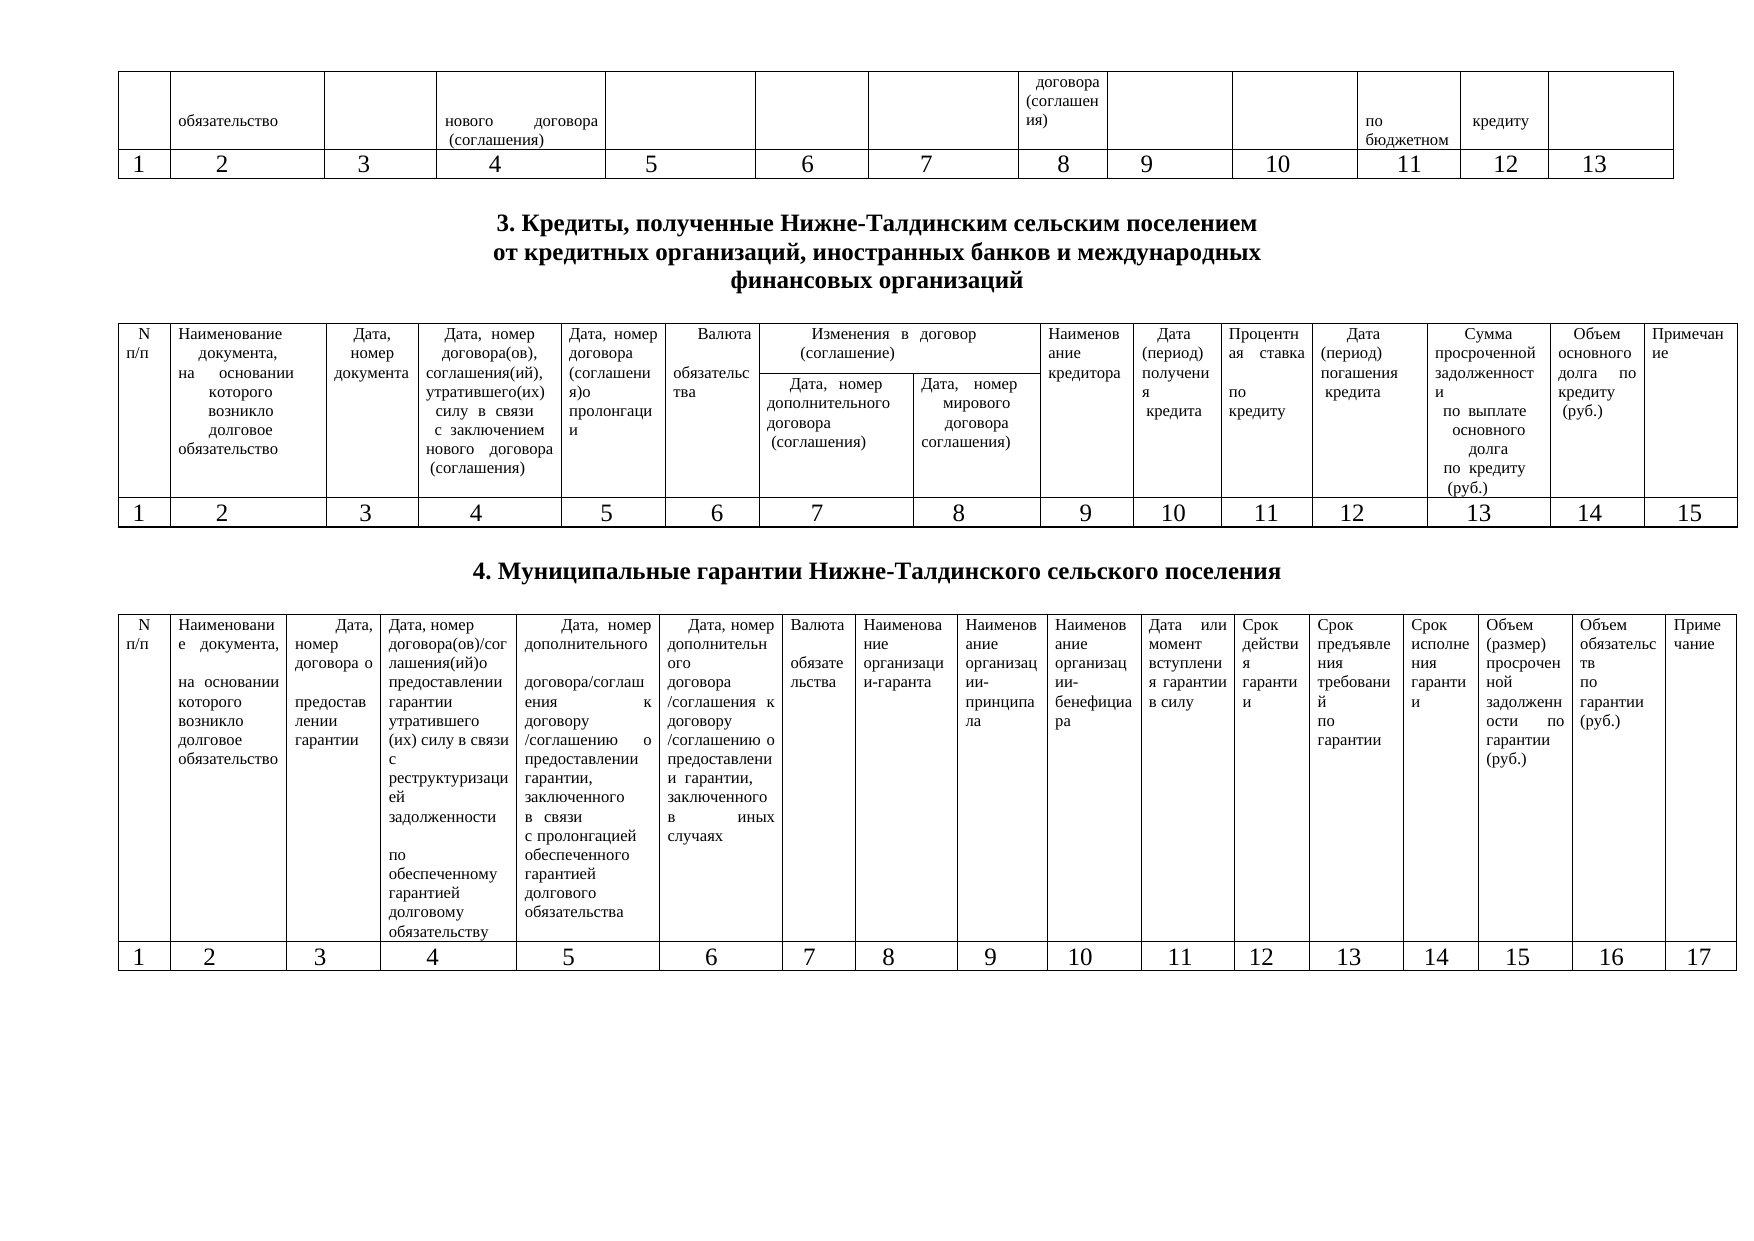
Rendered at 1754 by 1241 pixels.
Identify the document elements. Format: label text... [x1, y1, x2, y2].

table_cell 6 [756, 150, 868, 178]
text финансовых организаций [118, 266, 1636, 294]
table_cell 5 [517, 942, 659, 970]
table_cell Дата, номер мирового договора соглашения) [914, 374, 1040, 497]
table_cell 3 [325, 150, 436, 178]
table_cell 13 [1428, 498, 1550, 526]
table_cell 14 [1551, 498, 1644, 526]
table_cell 3 [287, 942, 380, 970]
table_cell 13 [1310, 942, 1403, 970]
table_header Сумма просроченной задолженности по выплате основного долга по кредиту (руб.) [1428, 324, 1550, 497]
table_cell 9 [1041, 498, 1133, 526]
table_cell 5 [562, 498, 665, 526]
table_cell 7 [783, 942, 855, 970]
table_cell 5 [606, 150, 755, 178]
table_header Дата, номер договора(ов), соглашения(ий), утратившего(их) силу в связи с заключением нового договора (соглашения) [419, 324, 561, 497]
table_header Дата, номер документа [327, 324, 418, 497]
table_header Дата, номер договора о предоставлении гарантии [287, 615, 380, 941]
table_cell 2 [171, 942, 286, 970]
table_cell 4 [437, 150, 605, 178]
table_cell 2 [171, 498, 326, 526]
table_cell 13 [1549, 150, 1673, 178]
table_header Изменения в договор (соглашение) [760, 324, 1040, 373]
table_header Наименование документа, на основании которого возникло долговое обязательство [171, 615, 286, 941]
table_cell 10 [1048, 942, 1141, 970]
table_header Дата или момент вступления гарантии в силу [1142, 615, 1234, 941]
table_cell 4 [419, 498, 561, 526]
table_header N п/п [119, 324, 170, 497]
table_cell 17 [1666, 942, 1736, 970]
table_cell 9 [958, 942, 1047, 970]
table_header Наименование организации-гаранта [856, 615, 957, 941]
table_cell 1 [119, 150, 170, 178]
table_cell 11 [1358, 150, 1460, 178]
table_cell 15 [1479, 942, 1572, 970]
table_header N п/п [119, 615, 170, 941]
table_cell 14 [1404, 942, 1478, 970]
table_cell 3 [327, 498, 418, 526]
table_header Дата, номер дополнительного договора/соглашения к договору /соглашению о предоставлении гарантии, заключенного в связи с пролонгацией обеспеченного гарантией долгового обязательства [517, 615, 659, 941]
table_cell 10 [1233, 150, 1357, 178]
table_cell 6 [660, 942, 782, 970]
text 3. Кредиты, полученные Нижне-Талдинским сельским поселением [118, 208, 1636, 237]
table_header Наименование организации-принципала [958, 615, 1047, 941]
table_header Примечание [1645, 324, 1737, 497]
table_header Срок предъявления требований по гарантии [1310, 615, 1403, 941]
table_header Дата (период) погашения кредита [1313, 324, 1427, 497]
table_cell Дата, номер дополнительного договора (соглашения) [760, 374, 913, 497]
text от кредитных организаций, иностранных банков и международных [118, 237, 1636, 266]
table_cell 8 [856, 942, 957, 970]
table_header Объем обязательств по гарантии (руб.) [1573, 615, 1665, 941]
table_cell 12 [1235, 942, 1309, 970]
text 4. Муниципальные гарантии Нижне-Талдинского сельского поселения [118, 556, 1636, 585]
table_cell 1 [119, 498, 170, 526]
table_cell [869, 72, 1018, 148]
table_header Примечание [1666, 615, 1736, 941]
table_cell 11 [1142, 942, 1234, 970]
table_cell 15 [1645, 498, 1737, 526]
table_header Дата, номер договора (соглашения)о пролонгации [562, 324, 665, 497]
table_cell 10 [1134, 498, 1221, 526]
table_cell 2 [171, 150, 324, 178]
table_header Наименование организации-бенефициара [1048, 615, 1141, 941]
table_header Срок действия гарантии [1235, 615, 1309, 941]
table_cell 11 [1222, 498, 1312, 526]
table_header Срок исполнения гарантии [1404, 615, 1478, 941]
table_header Объем основного долга по кредиту (руб.) [1551, 324, 1644, 497]
table_header Процентная ставка по кредиту [1222, 324, 1312, 497]
table_header Дата (период) получения кредита [1134, 324, 1221, 497]
table_cell 16 [1573, 942, 1665, 970]
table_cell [1019, 72, 1107, 148]
table_cell 1 [119, 942, 170, 970]
table_header Объем (размер) просроченной задолженности по гарантии (руб.) [1479, 615, 1572, 941]
table_cell 8 [1019, 150, 1107, 178]
table_header Валюта обязательства [666, 324, 759, 497]
table_cell 7 [760, 498, 913, 526]
table_cell 9 [1108, 150, 1232, 178]
table_cell 4 [381, 942, 516, 970]
table_header Дата, номер договора(ов)/соглашения(ий)о предоставлении гарантии утратившего (их) силу в связи с реструктуризацией задолженности по обеспеченному гарантией долговому обязательству [381, 615, 516, 941]
table_cell 12 [1461, 150, 1548, 178]
table_cell 12 [1313, 498, 1427, 526]
table_header Дата, номер дополнительного договора /соглашения к договору /соглашению о предоставлении гарантии, заключенного в иных случаях [660, 615, 782, 941]
table_cell 6 [666, 498, 759, 526]
table_cell 8 [914, 498, 1040, 526]
table_cell 7 [869, 150, 1018, 178]
table_header Валюта обязательства [783, 615, 855, 941]
table_header Наименование кредитора [1041, 324, 1133, 497]
table_header Наименование документа, на основании которого возникло долговое обязательство [171, 324, 326, 497]
